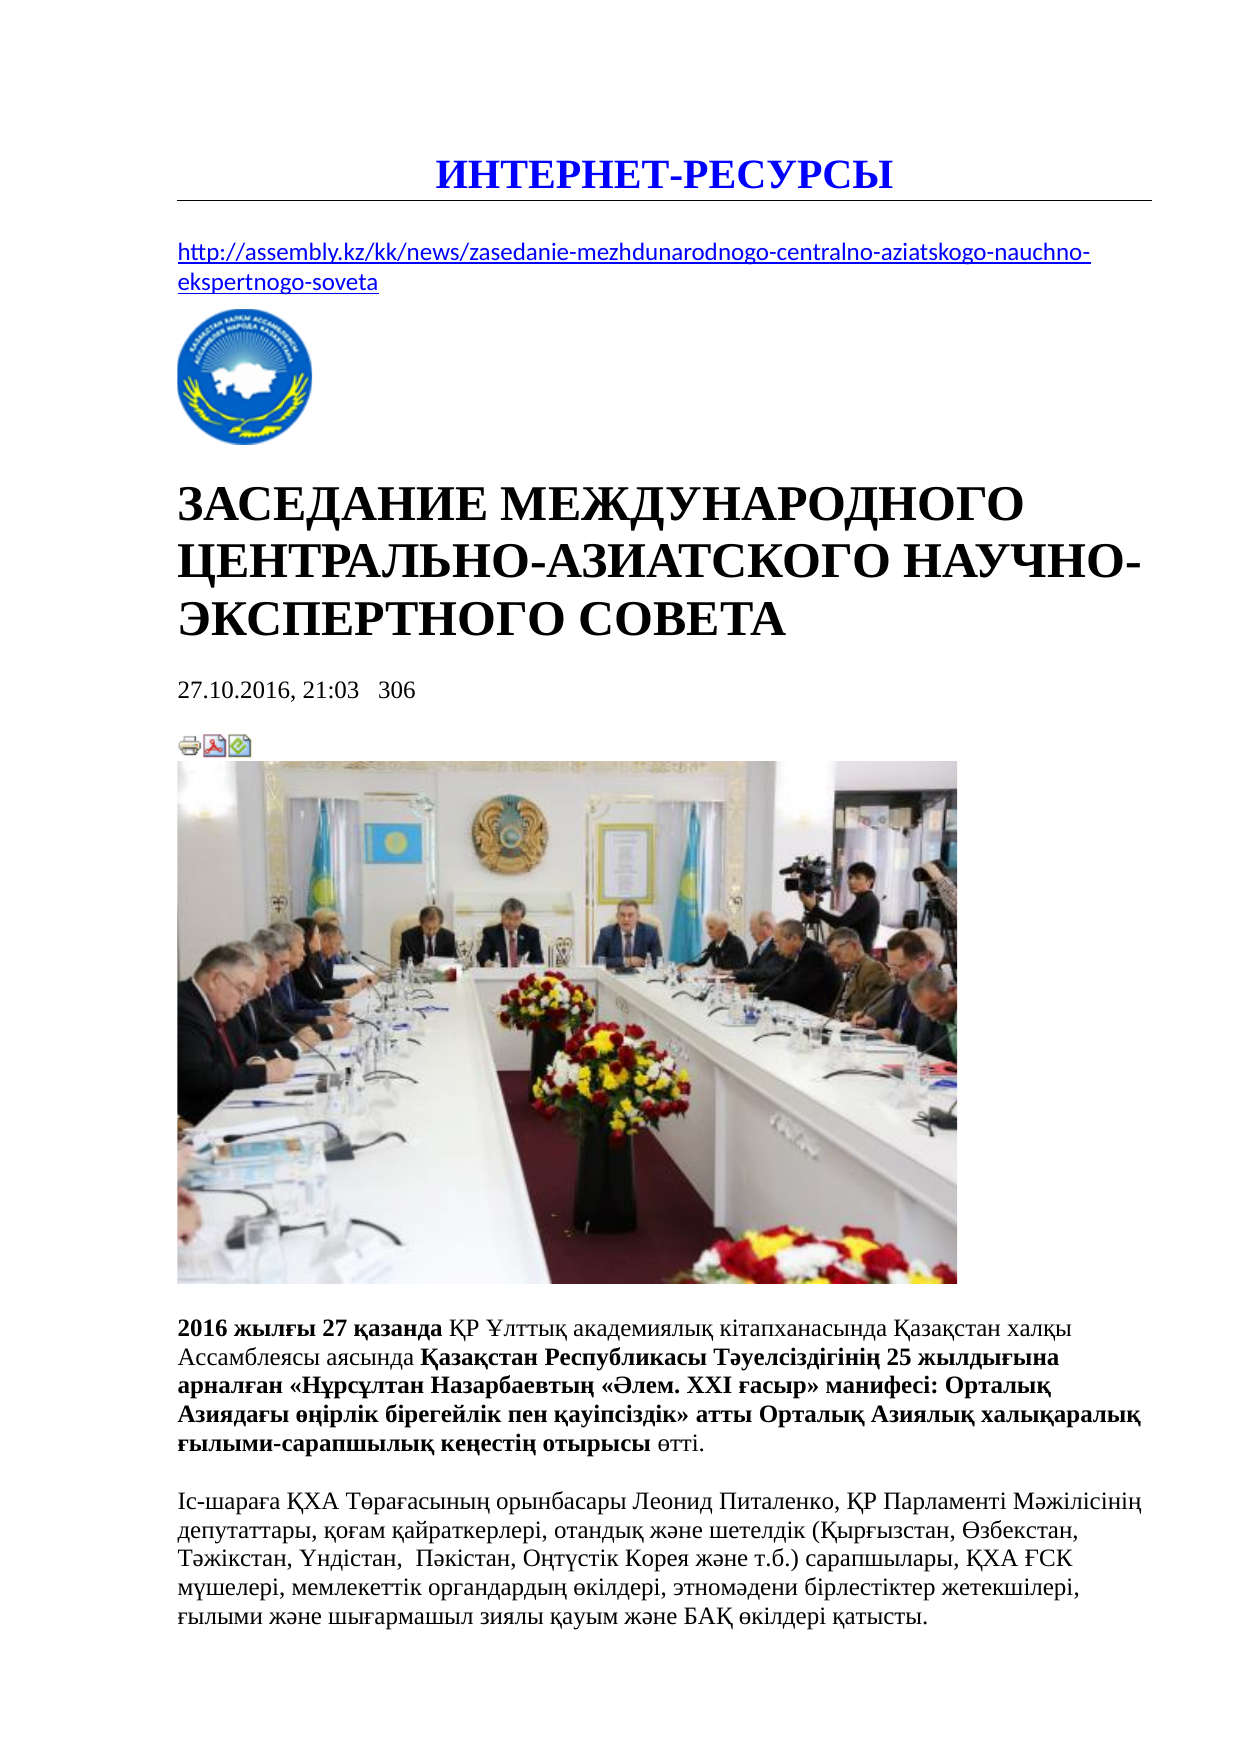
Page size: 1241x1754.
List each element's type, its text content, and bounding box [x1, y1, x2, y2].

text 27.10.2016, 21:03 306 [177, 675, 1152, 704]
subtitle http://assembly.kz/kk/news/zasedanie-mezhdunarodnogo-centralno-aziatskogo-nauchno-ekspertnogo-soveta [177, 236, 1152, 297]
picture [177, 733, 253, 759]
text ИНТЕРНЕТ-РЕСУРСЫ [177, 150, 1152, 200]
text 2016 жылғы 27 қазанда ҚР Ұлттық академиялық кітапханасында Қазақстан халқы Ассамблеясы аясында Қазақстан Республикасы Тәуелсіздігінің 25 жылдығына арналған «Нұрсұлтан Назарбаевтың «Әлем. XXI ғасыр» манифесі: Орталық Азиядағы өңірлік бірегейлік пен қауіпсіздік» атты Орталық Азиялық халықаралық ғылыми-сарапшылық кеңестің отырысы өтті. [177, 1313, 1152, 1457]
picture [177, 309, 313, 445]
text Іс-шараға ҚХА Төрағасының орынбасары Леонид Питаленкo, ҚР Парламенті Мәжілісінің депутаттары, қоғам қайраткерлері, отандық және шетелдік (Қырғызстан, Өзбекстан, Тәжікстан, Үндістан, Пәкістан, Оңтүстік Корея және т.б.) сарапшылары, ҚХА ҒСК мүшелері, мемлекеттік органдардың өкілдері, этномәдени бірлестіктер жетекшілері, ғылыми және шығармашыл зиялы қауым және БАҚ өкілдері қатысты. [177, 1486, 1152, 1630]
text ЗАСЕДАНИЕ МЕЖДУНАРОДНОГО ЦЕНТРАЛЬНО-АЗИАТСКОГО НАУЧНО-ЭКСПЕРТНОГО СОВЕТА [177, 474, 1152, 646]
picture [177, 761, 958, 1284]
